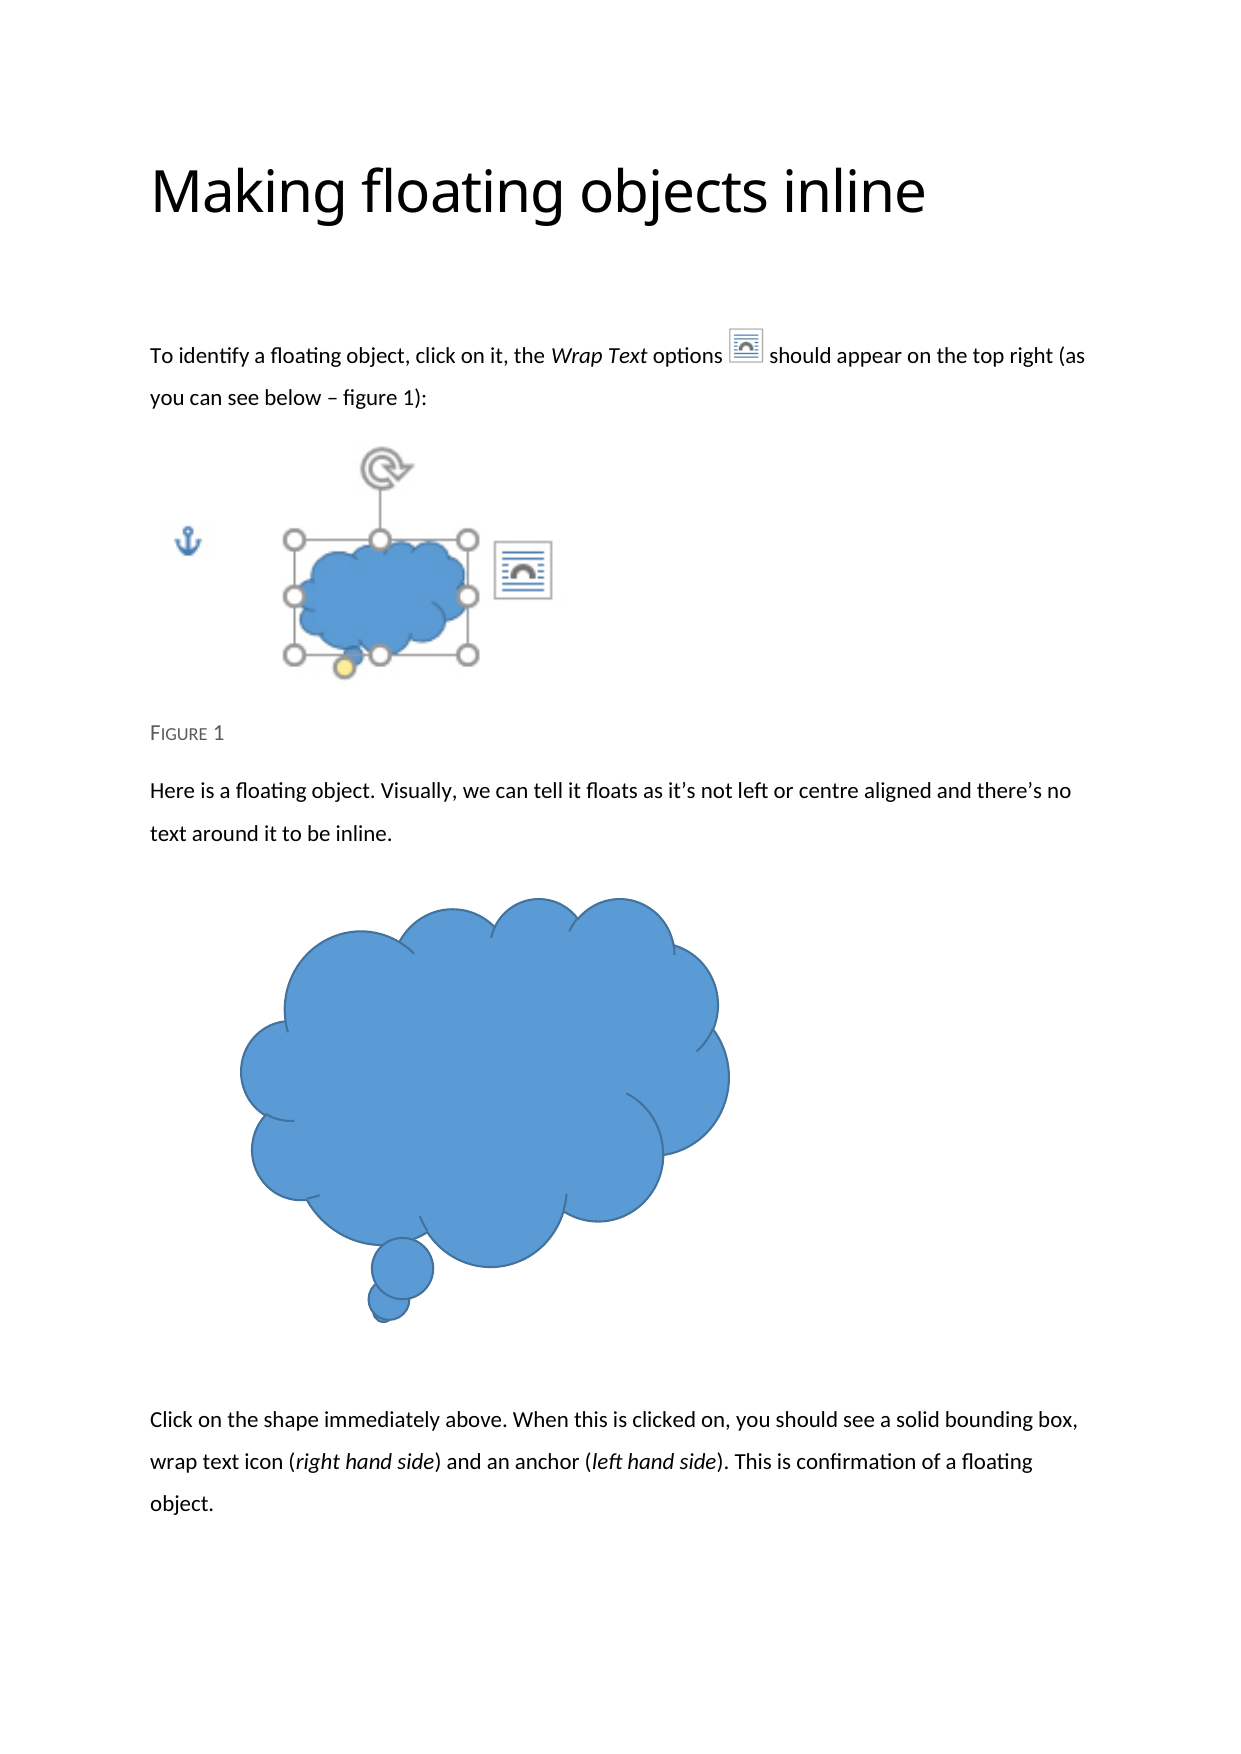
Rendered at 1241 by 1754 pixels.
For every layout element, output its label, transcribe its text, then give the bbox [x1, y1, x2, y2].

picture [150, 441, 580, 688]
text To identify a floating object, click on it, the Wrap Text options should appear on the top right (as you can see below – figure 1): [150, 328, 1090, 411]
text Figure 1 [150, 718, 1090, 746]
picture [727, 327, 764, 364]
text Here is a floating object. Visually, we can tell it floats as it’s not left or centre aligned and there’s no text around it to be inline. [150, 777, 1090, 847]
title Making floating objects inline [150, 150, 1090, 229]
text Click on the shape immediately above. When this is clicked on, you should see a solid bounding box, wrap text icon (right hand side) and an anchor (left hand side). This is confirmation of a floating object. [150, 1405, 1090, 1517]
